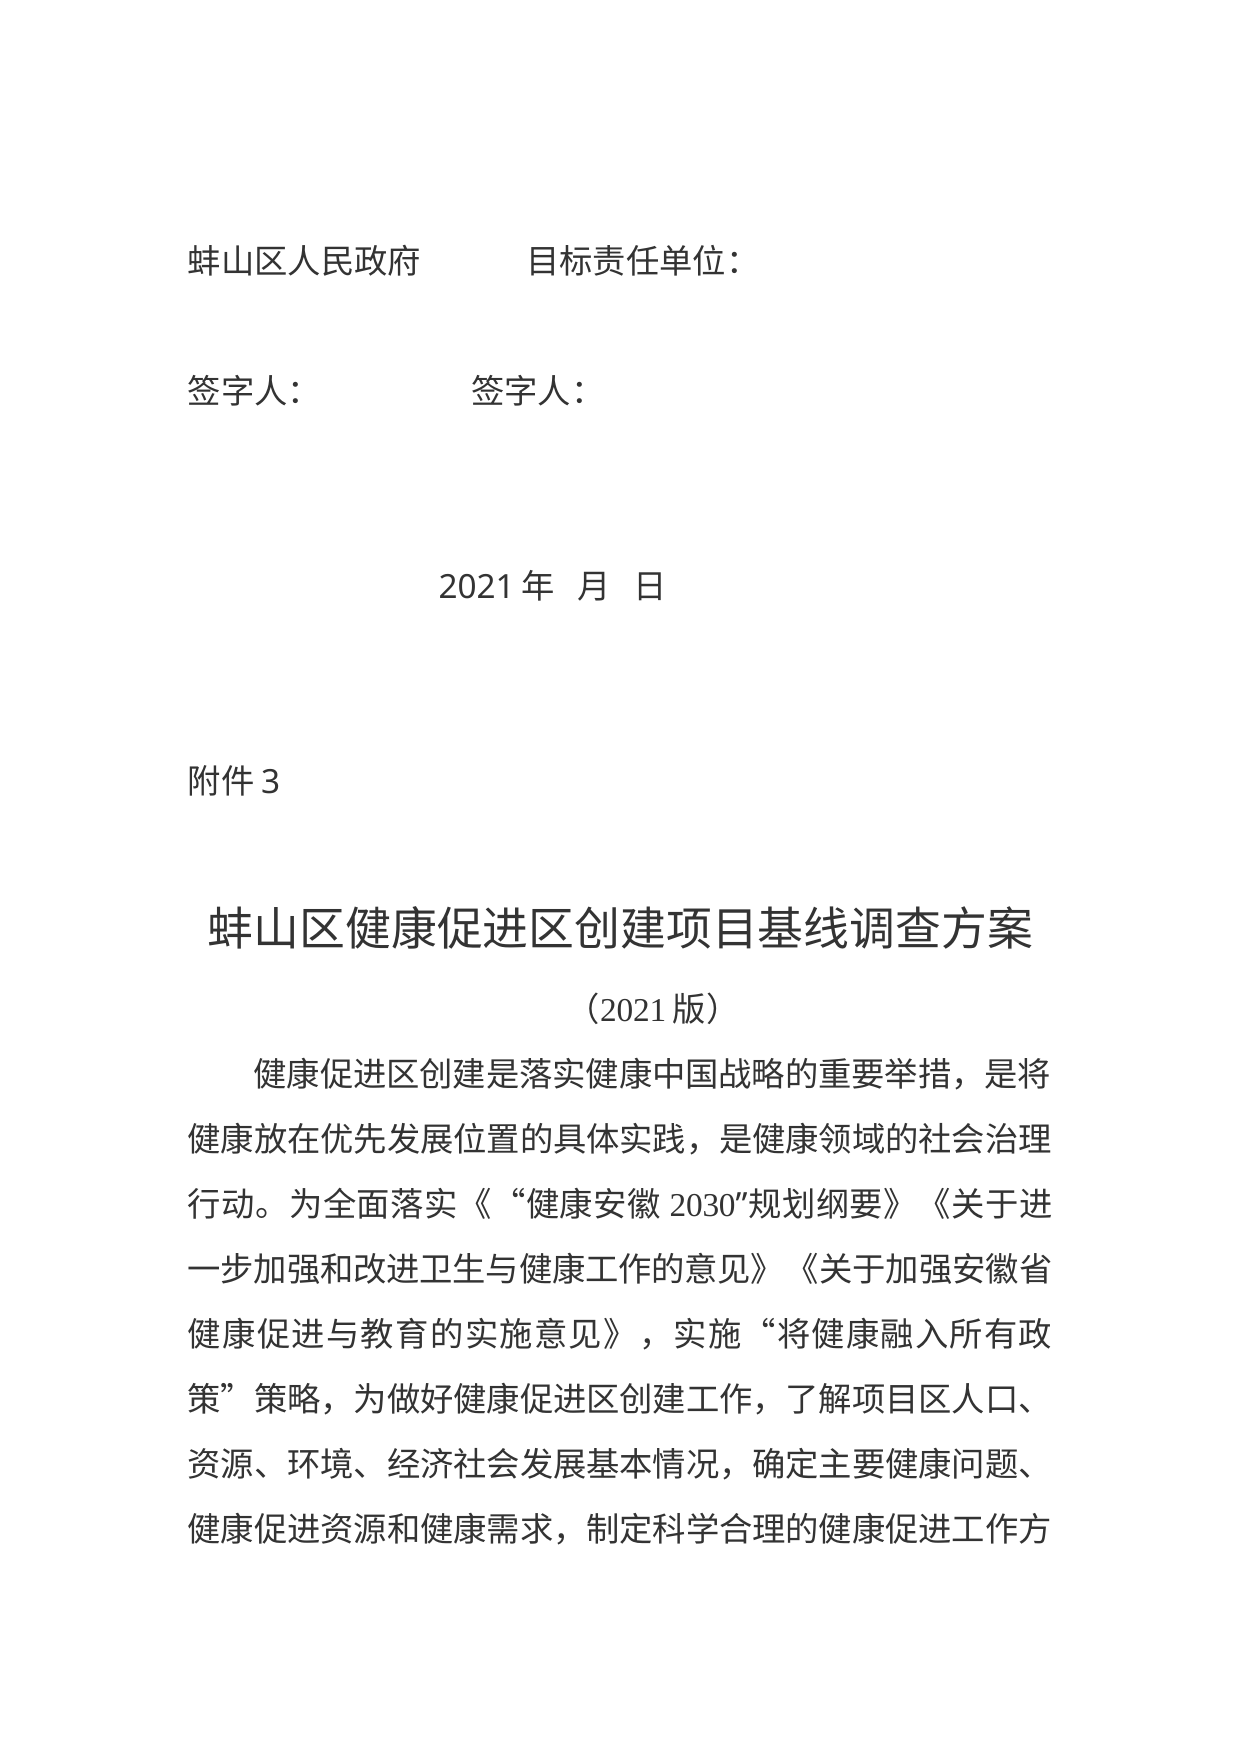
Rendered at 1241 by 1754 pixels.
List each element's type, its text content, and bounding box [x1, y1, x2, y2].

text （2021版） [187, 974, 1053, 1039]
text 蚌山区健康促进区创建项目基线调查方案 [187, 877, 1053, 974]
text 2021年 月 日 [187, 552, 1053, 617]
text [187, 1039, 1053, 1559]
text 签字人： 签字人： [187, 357, 1053, 422]
text 蚌山区人民政府 目标责任单位： [187, 227, 1053, 292]
text 附件3 [187, 747, 1053, 812]
